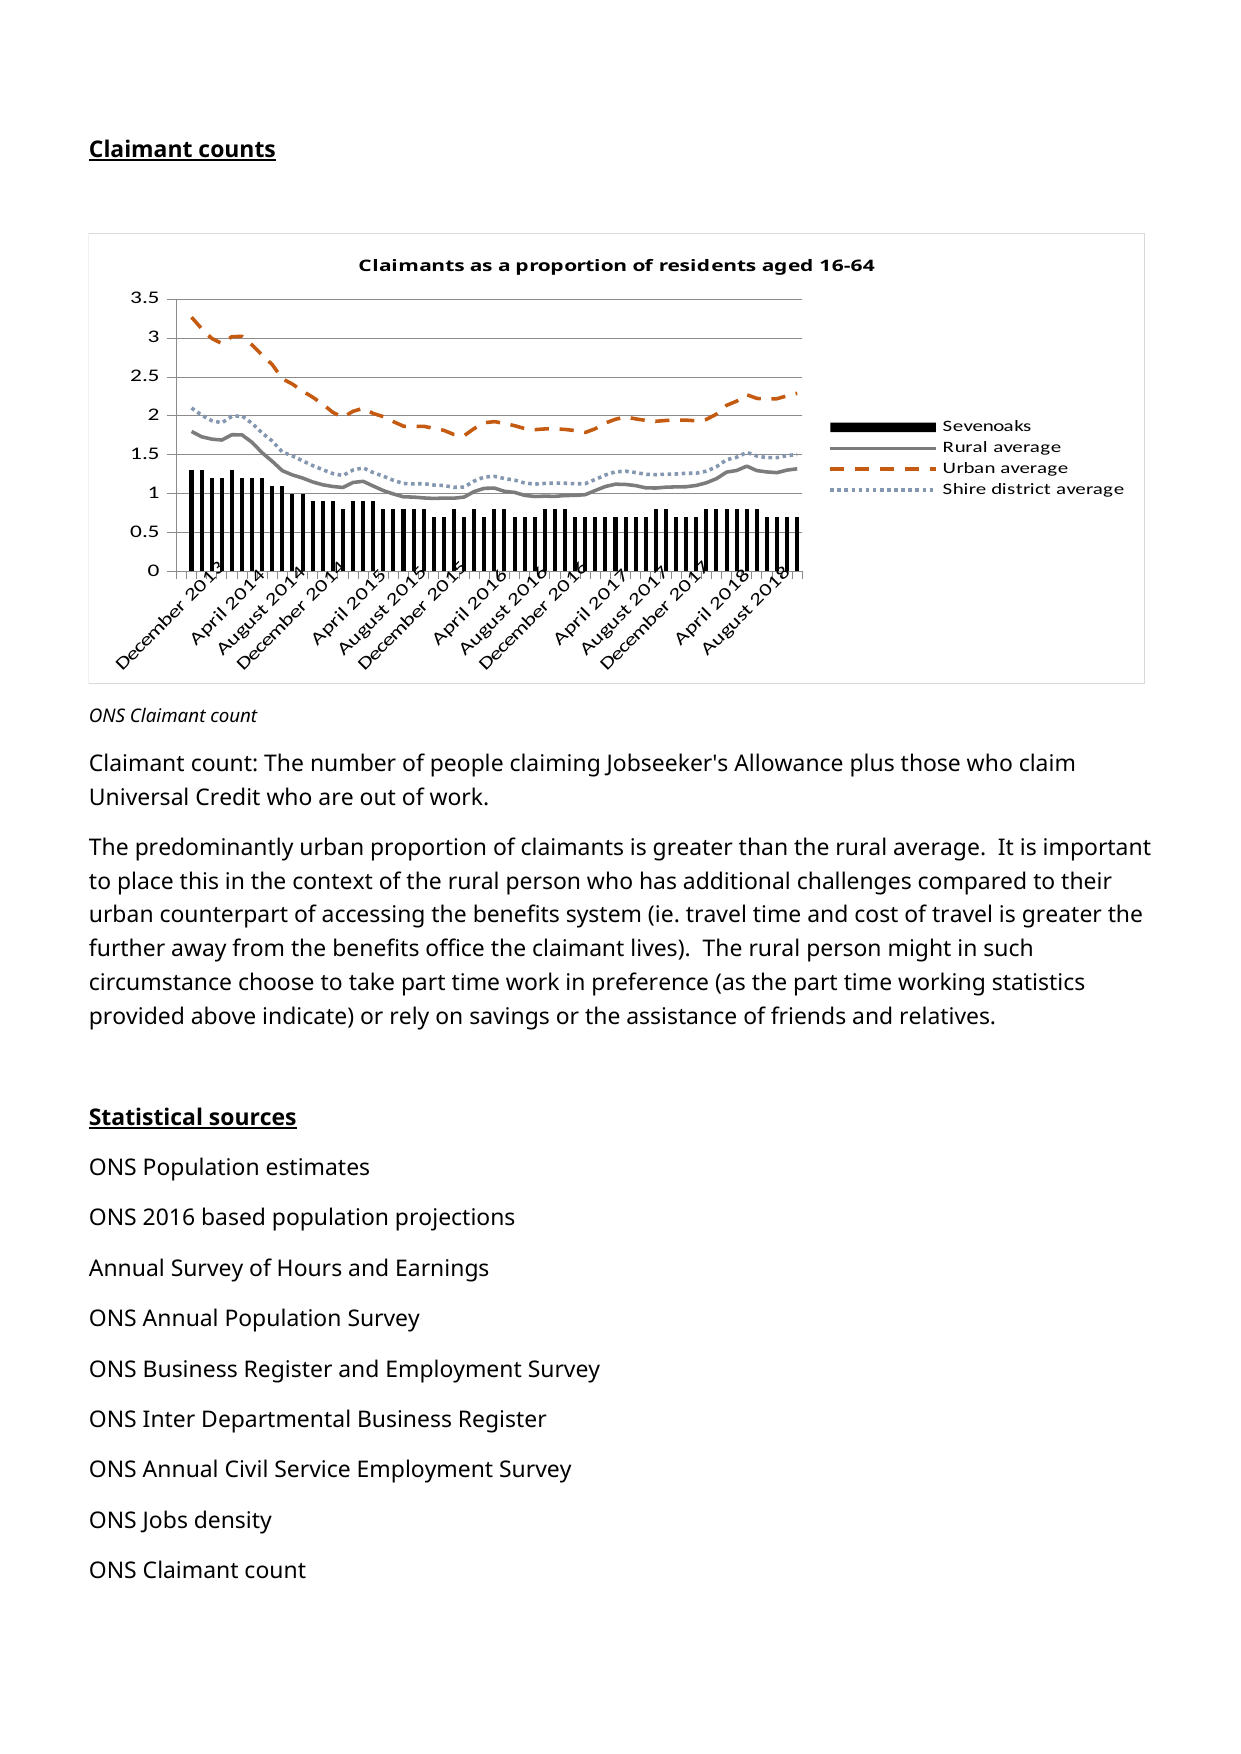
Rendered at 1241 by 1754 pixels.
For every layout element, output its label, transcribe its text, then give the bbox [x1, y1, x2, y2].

text ONS Annual Civil Service Employment Survey [89, 1453, 1152, 1485]
text Claimant counts [89, 133, 1152, 164]
text The predominantly urban proportion of claimants is greater than the rural average. It is important to place this in the context of the rural person who has additional challenges compared to their urban counterpart of accessing the benefits system (ie. travel time and cost of travel is greater the further away from the benefits office the claimant lives). The rural person might in such circumstance choose to take part time work in preference (as the part time working statistics provided above indicate) or rely on savings or the assistance of friends and relatives. [89, 831, 1152, 1031]
text ONS Claimant count [89, 703, 1152, 728]
text ONS Population estimates [89, 1151, 1152, 1182]
text ONS Annual Population Survey [89, 1302, 1152, 1333]
text ONS Jobs density [89, 1504, 1152, 1535]
text Annual Survey of Hours and Earnings [89, 1252, 1152, 1283]
text ONS Inter Departmental Business Register [89, 1403, 1152, 1434]
text Statistical sources [89, 1101, 1152, 1132]
text Claimant count: The number of people claiming Jobseeker's Allowance plus those who claim Universal Credit who are out of work. [89, 747, 1152, 812]
text ONS Business Register and Employment Survey [89, 1353, 1152, 1384]
text ONS Claimant count [89, 1554, 1152, 1586]
text ONS 2016 based population projections [89, 1201, 1152, 1233]
